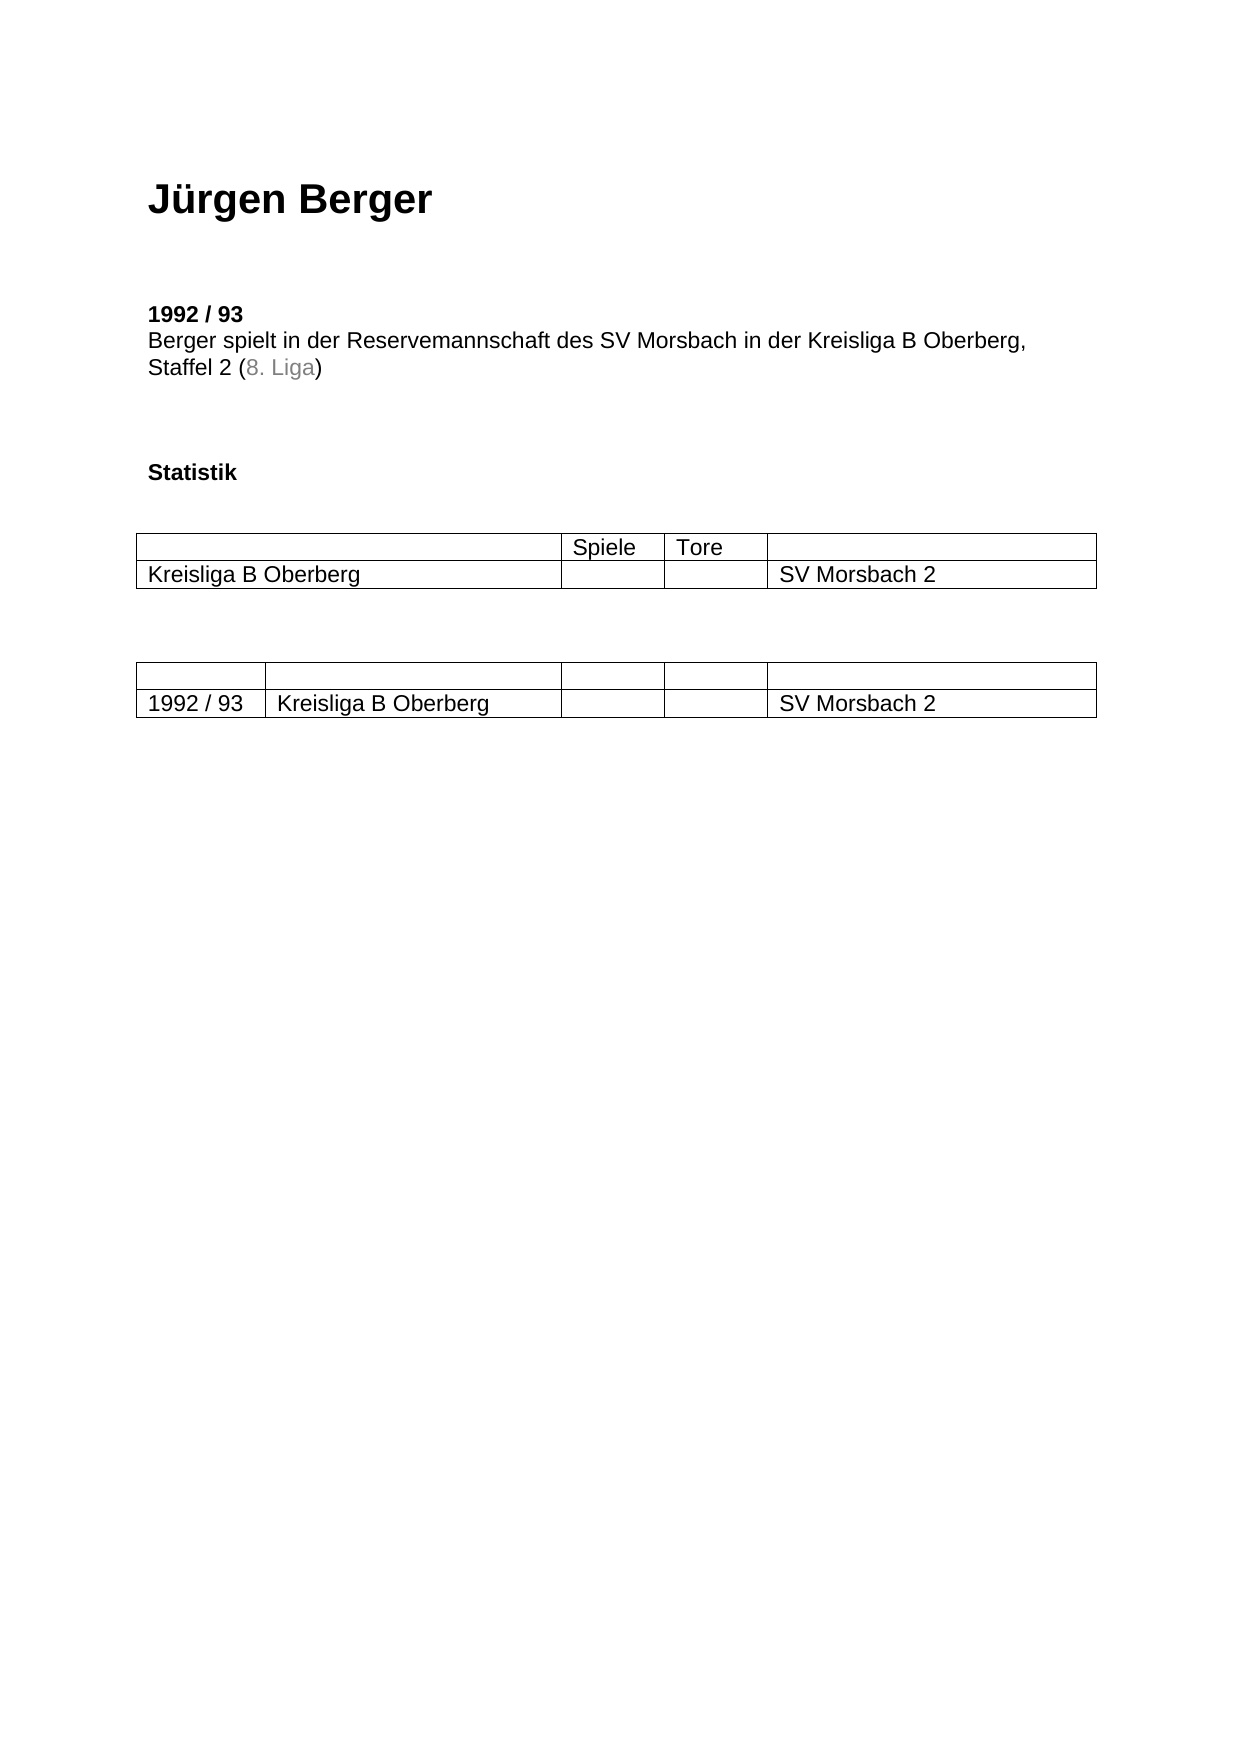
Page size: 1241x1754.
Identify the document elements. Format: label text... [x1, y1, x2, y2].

table_cell SV Morsbach 2 [768, 690, 1096, 717]
table_header [137, 534, 561, 560]
text Jürgen Berger [148, 174, 1093, 222]
table_header [137, 663, 265, 689]
table_header Tore [665, 534, 767, 560]
table_header [562, 663, 664, 689]
table_cell [665, 561, 767, 587]
table_header [768, 663, 1096, 689]
table_header [665, 663, 767, 689]
table_cell [665, 690, 767, 717]
table_cell Kreisliga B Oberberg [266, 690, 561, 717]
text 1992 / 93 [148, 301, 1093, 327]
table_header Spiele [562, 534, 664, 560]
table_cell [562, 690, 664, 717]
table_cell 1992 / 93 [137, 690, 265, 717]
table_header [266, 663, 561, 689]
table_header [768, 534, 1096, 560]
table_cell SV Morsbach 2 [768, 561, 1096, 587]
table_cell Kreisliga B Oberberg [137, 561, 561, 587]
text Statistik [148, 459, 1093, 485]
table_cell [562, 561, 664, 587]
text Berger spielt in der Reservemannschaft des SV Morsbach in der Kreisliga B Oberberg, Staffel 2 (8. Liga) [148, 327, 1093, 380]
